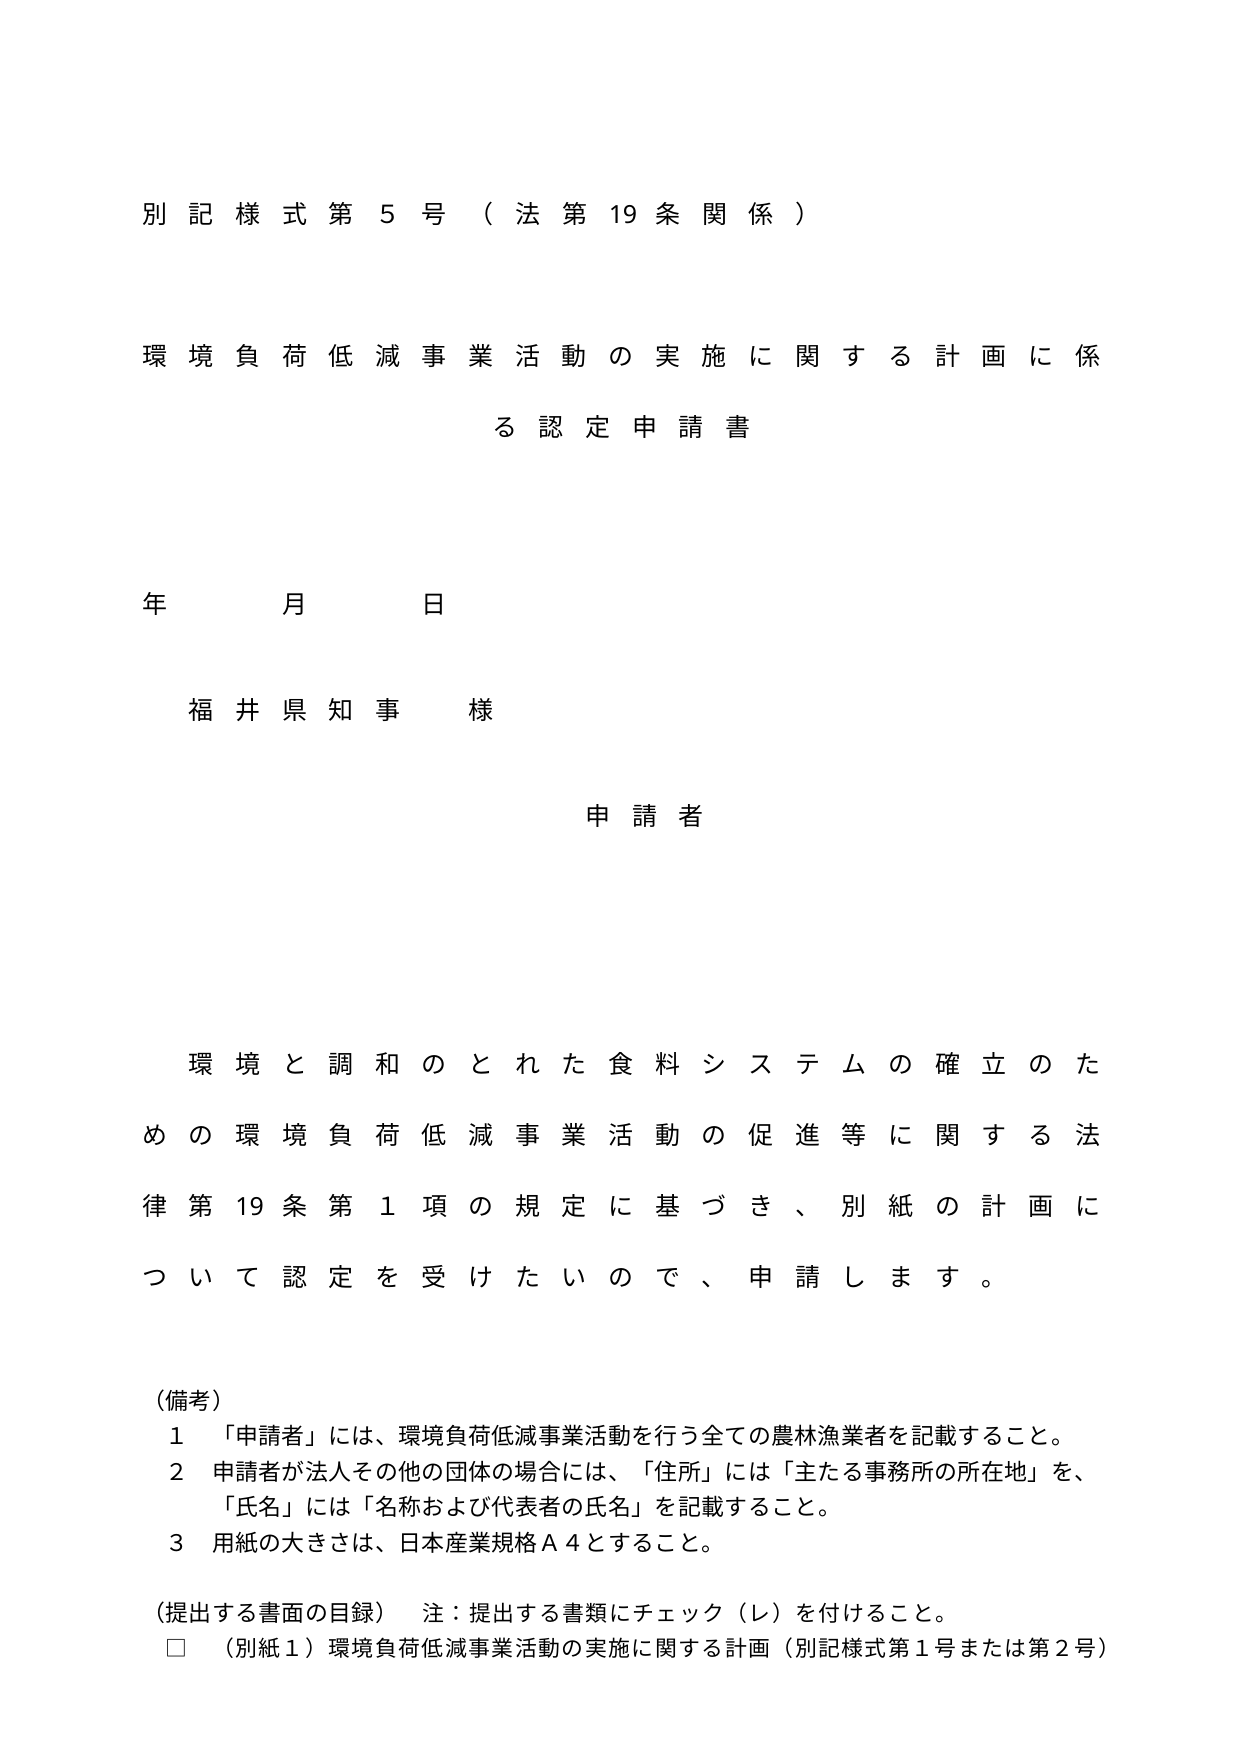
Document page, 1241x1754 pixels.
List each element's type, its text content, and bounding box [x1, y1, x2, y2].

text 環境と調和のとれた食料システムの確立のための環境負荷低減事業活動の促進等に関する法律第19条第１項の規定に基づき、別紙の計画について認定を受けたいので、申請します。 [142, 1027, 1122, 1311]
text ２ 申請者が法人その他の団体の場合には、「住所」には「主たる事務所の所在地」を、「氏名」には「名称および代表者の氏名」を記載すること。 [127, 1452, 1113, 1523]
text （提出する書面の目録） 注：提出する書類にチェック（レ）を付けること。 [142, 1594, 1122, 1629]
text （備考） [125, 1382, 1122, 1417]
text ３ 用紙の大きさは、日本産業規格Ａ４とすること。 [125, 1523, 1122, 1559]
text □ （別紙１）環境負荷低減事業活動の実施に関する計画（別記様式第１号または第２号） [142, 1629, 1122, 1665]
text 申請者 [142, 779, 1122, 850]
text 年 月 日 [142, 532, 1122, 638]
text １ 「申請者」には、環境負荷低減事業活動を行う全ての農林漁業者を記載すること。 [125, 1417, 1145, 1452]
text 環境負荷低減事業活動の実施に関する計画に係る認定申請書 [142, 319, 1122, 461]
text 福井県知事 様 [142, 673, 1122, 744]
text 別記様式第５号（法第19条関係） [142, 177, 1122, 248]
